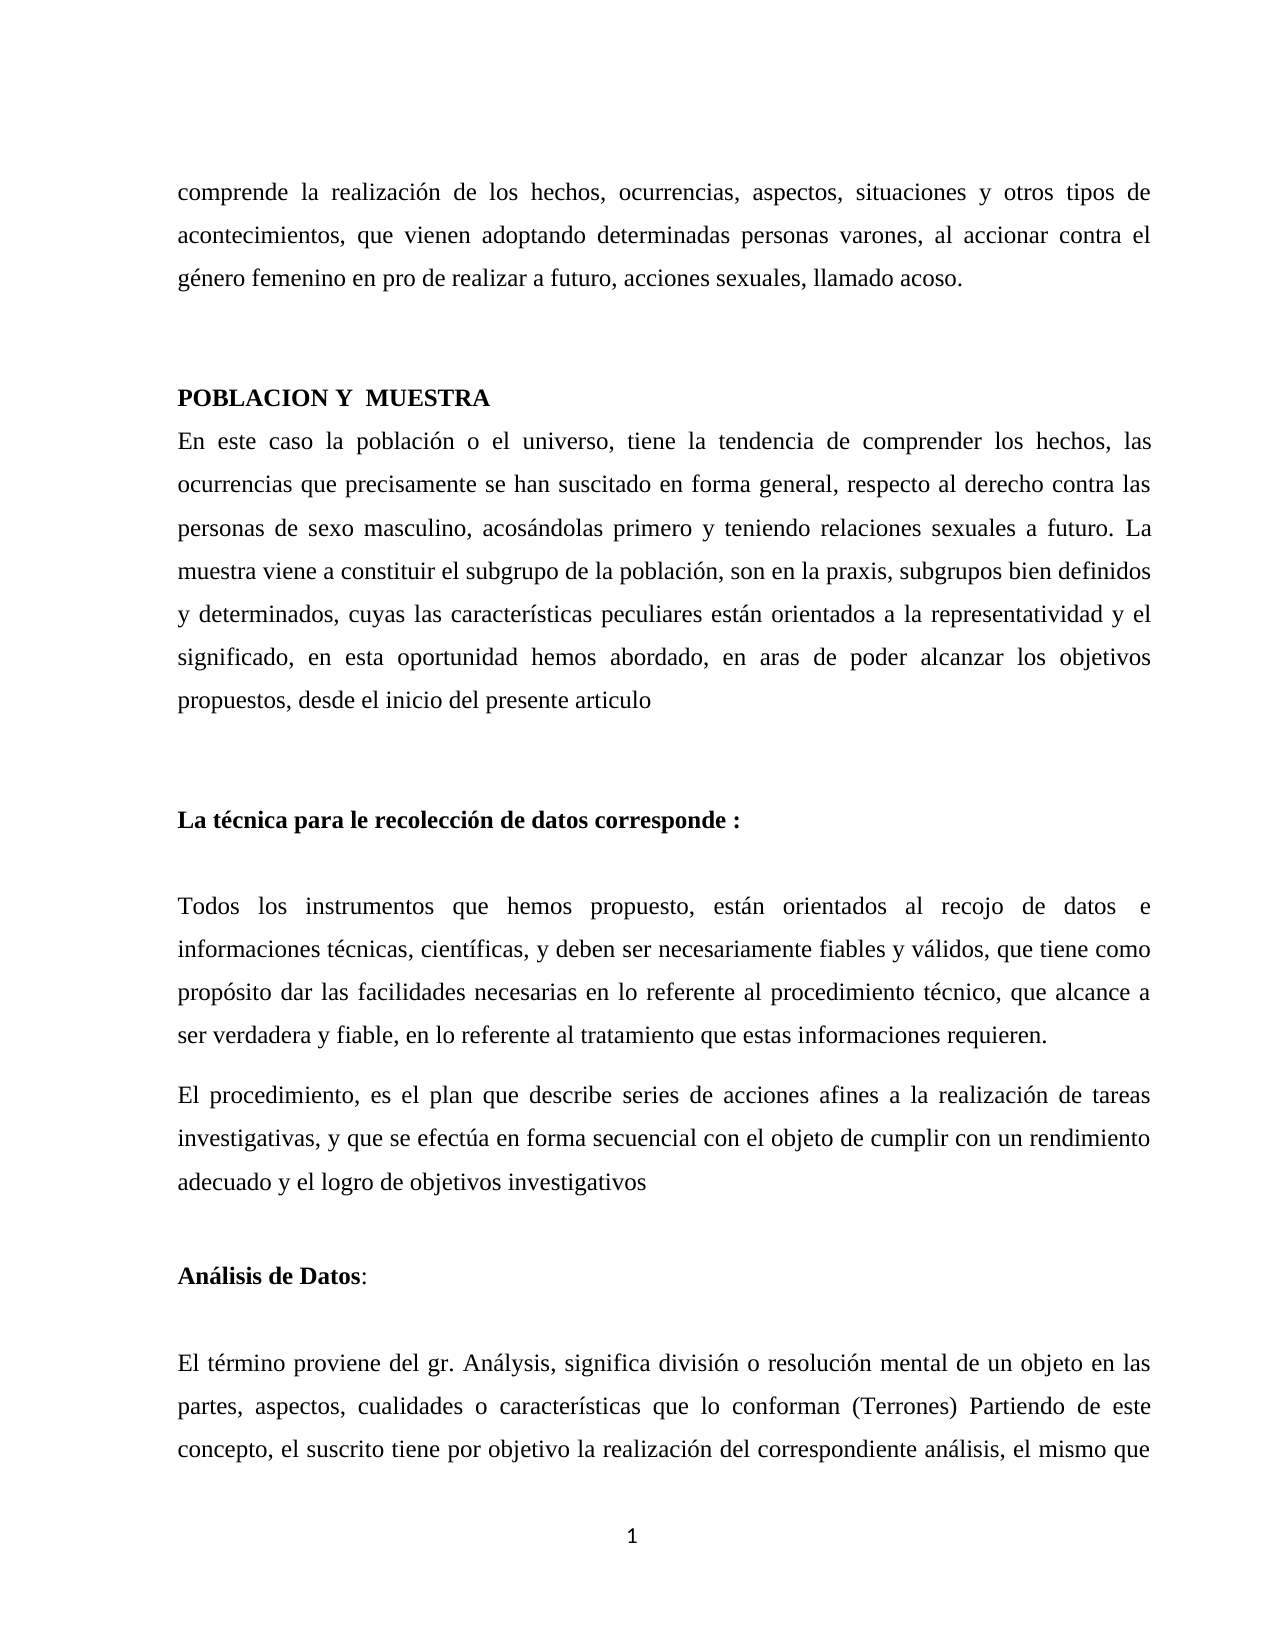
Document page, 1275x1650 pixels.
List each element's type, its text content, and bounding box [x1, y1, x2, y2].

text Todos los instrumentos que hemos propuesto, están orientados al recojo de datos e informaciones técnicas, científicas, y deben ser necesariamente fiables y válidos, que tiene como propósito dar las facilidades necesarias en lo referente al procedimiento técnico, que alcance a ser verdadera y fiable, en lo referente al tratamiento que estas informaciones requieren. [177, 891, 1152, 1049]
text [177, 1348, 1152, 1463]
subtitle POBLACION Y MUESTRA [177, 383, 1152, 412]
subtitle La técnica para le recolección de datos corresponde : [177, 805, 1152, 833]
text El procedimiento, es el plan que describe series de acciones afines a la realización de tareas investigativas, y que se efectúa en forma secuencial con el objeto de cumplir con un rendimiento adecuado y el logro de objetivos investigativos [177, 1080, 1152, 1195]
subtitle Análisis de Datos: [177, 1261, 1152, 1290]
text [177, 177, 1152, 292]
text En este caso la población o el universo, tiene la tendencia de comprender los hechos, las ocurrencias que precisamente se han suscitado en forma general, respecto al derecho contra las personas de sexo masculino, acosándolas primero y teniendo relaciones sexuales a futuro. La muestra viene a constituir el subgrupo de la población, son en la praxis, subgrupos bien definidos y determinados, cuyas las características peculiares están orientados a la representatividad y el significado, en esta oportunidad hemos abordado, en aras de poder alcanzar los objetivos propuestos, desde el inicio del presente articulo [177, 426, 1152, 714]
